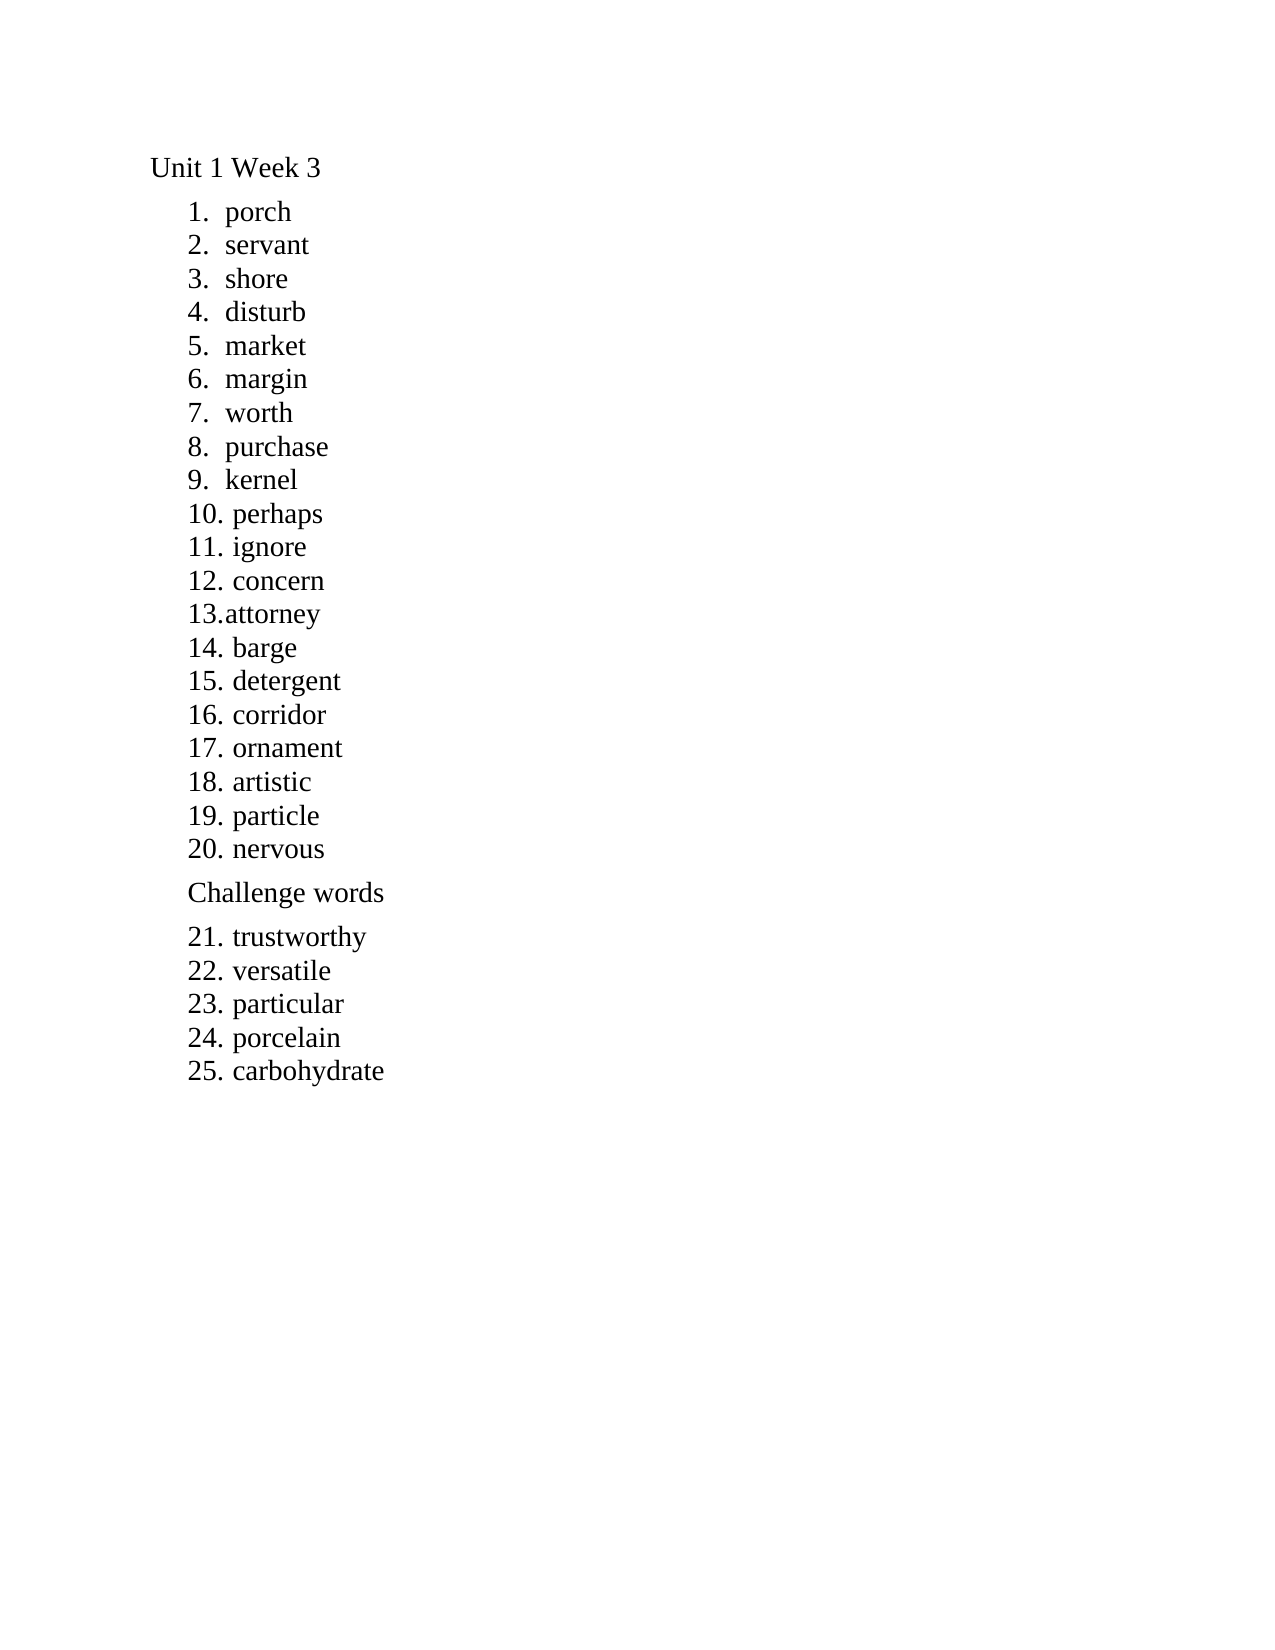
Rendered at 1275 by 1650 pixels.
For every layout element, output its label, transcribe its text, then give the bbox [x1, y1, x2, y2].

list market [187, 328, 1125, 362]
list perhaps [187, 496, 1125, 529]
list particle [187, 798, 1125, 831]
list kernel [187, 462, 1125, 496]
list nervous [187, 831, 1125, 865]
list shore [187, 261, 1125, 294]
list trustworthy [187, 919, 1125, 953]
list concern [187, 563, 1125, 596]
list detergent [187, 663, 1125, 697]
text Challenge words [187, 875, 1125, 909]
list servant [187, 227, 1125, 261]
list ornament [187, 731, 1125, 764]
list margin [187, 362, 1125, 395]
list carbohydrate [187, 1053, 1125, 1087]
list porch [187, 194, 1125, 227]
list worth [187, 395, 1125, 429]
list attorney [187, 596, 1125, 630]
list particular [187, 986, 1125, 1020]
list corridor [187, 697, 1125, 731]
list disturb [187, 294, 1125, 328]
list purchase [187, 429, 1125, 462]
list barge [187, 630, 1125, 663]
list versatile [187, 953, 1125, 986]
list ignore [187, 529, 1125, 563]
list porcelain [187, 1020, 1125, 1053]
text Unit 1 Week 3 [150, 150, 1125, 183]
list artistic [187, 764, 1125, 798]
